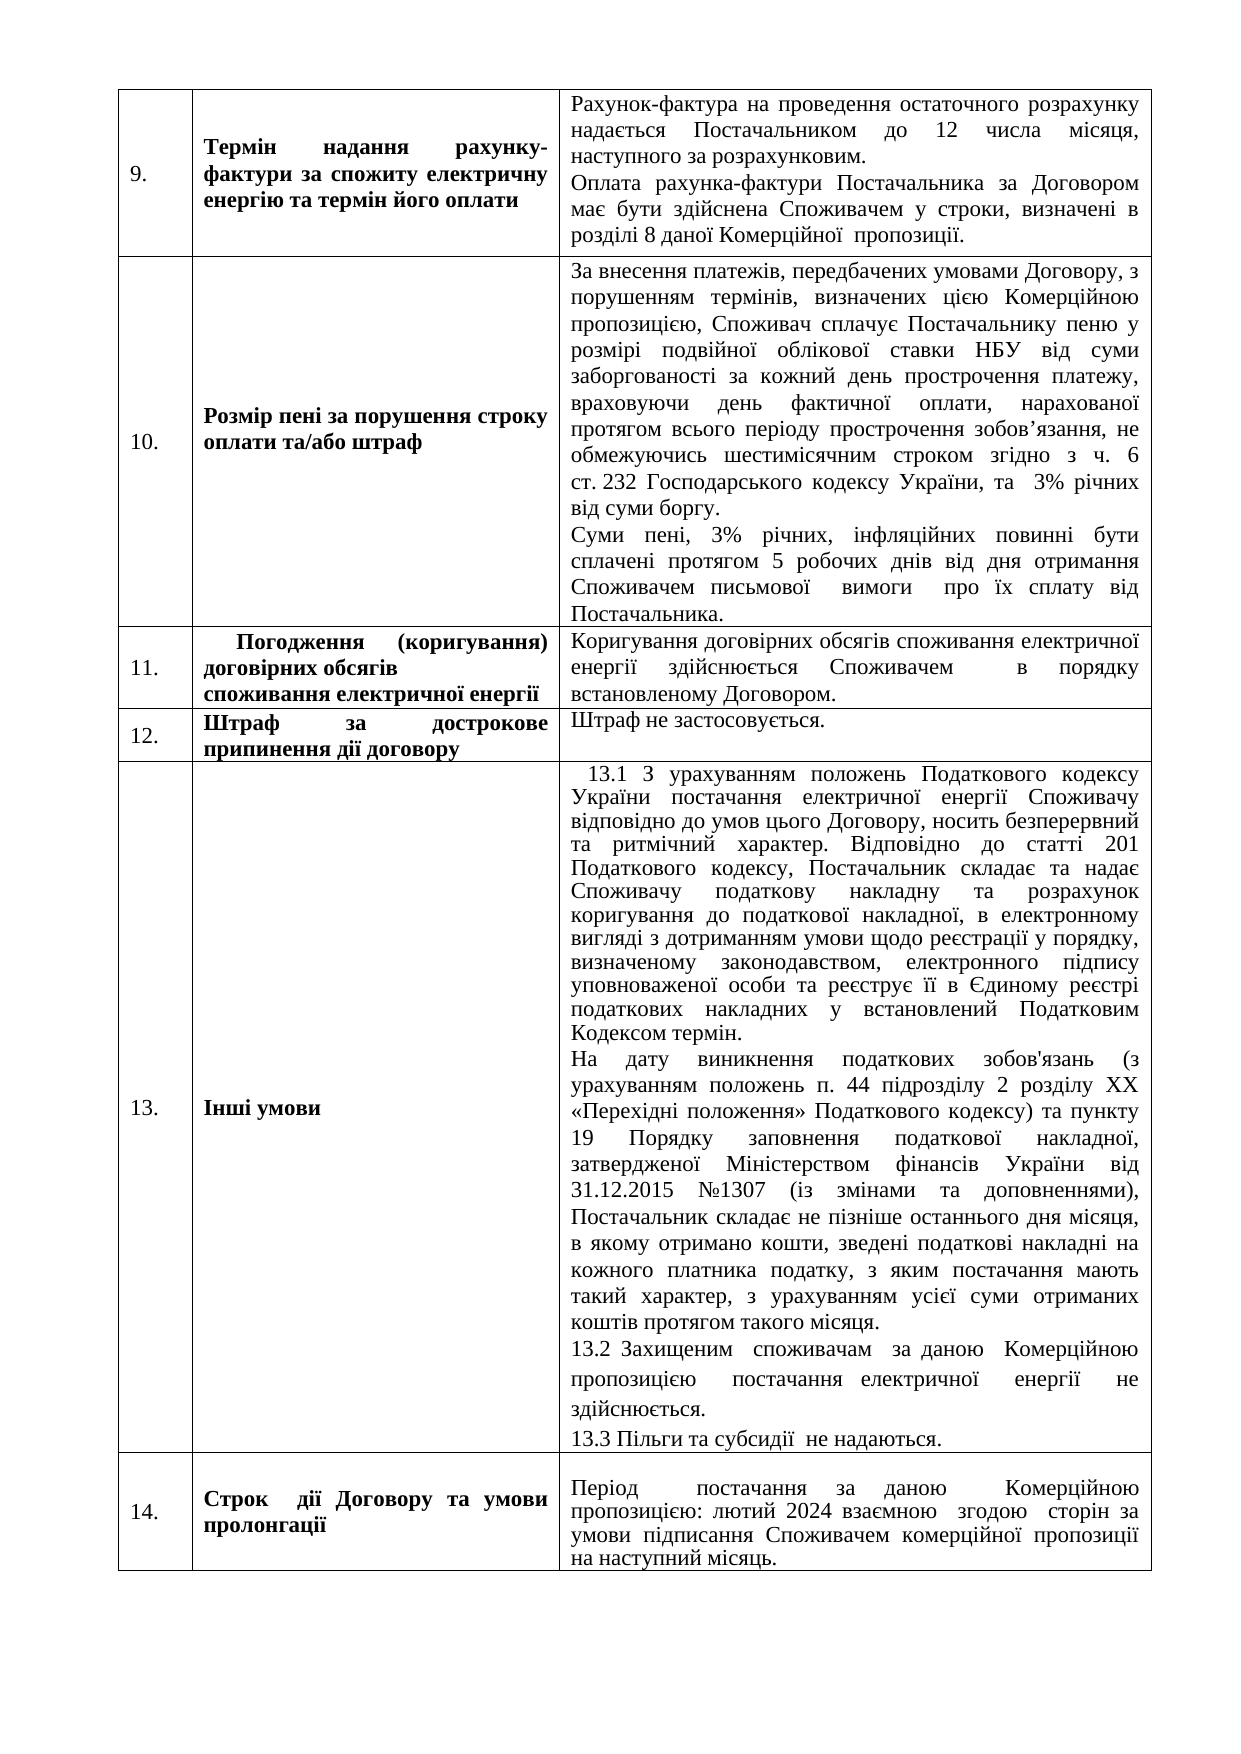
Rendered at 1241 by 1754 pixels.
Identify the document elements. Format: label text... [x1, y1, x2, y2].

table_cell 14. [119, 1453, 192, 1570]
table_cell Строк дії Договору та умови пролонгації [193, 1453, 559, 1570]
table_cell Інші умови [193, 762, 559, 1452]
table_cell 10. [119, 257, 192, 626]
table_cell Погодження (коригування) договірних обсягів споживання електричної енергії [193, 627, 559, 707]
table_cell 13. [119, 762, 192, 1452]
table_cell За внесення платежів, передбачених умовами Договору, з порушенням термінів, визначених цією Комерційною пропозицією, Споживач сплачує Постачальнику пеню у розмірі подвійної облікової ставки НБУ від суми заборгованості за кожний день прострочення платежу, враховуючи день фактичної оплати, нарахованої протягом всього періоду прострочення зобов’язання, не обмежуючись шестимісячним строком згідно з ч. 6 ст. 232 Господарського кодексу України, та 3% річних від суми боргу. Суми пені, 3% річних, інфляційних повинні бути сплачені протягом 5 робочих днів від дня отримання Споживачем письмової вимоги про їх сплату від Постачальника. [560, 257, 1151, 626]
table_cell Коригування договірних обсягів споживання електричної енергії здійснюється Споживачем в порядку встановленому Договором. [560, 627, 1151, 707]
table_cell 11. [119, 627, 192, 707]
table_cell 9. [119, 90, 192, 256]
table_cell Період постачання за даною Комерційною пропозицією: лютий 2024 взаємною згодою сторін за умови підписання Споживачем комерційної пропозиції на наступний місяць. [560, 1453, 1151, 1570]
table_cell 13.1 З урахуванням положень Податкового кодексу України постачання електричної енергії Споживачу відповідно до умов цього Договору, носить безперервний та ритмічний характер. Відповідно до статті 201 Податкового кодексу, Постачальник складає та надає Споживачу податкову накладну та розрахунок коригування до податкової накладної, в електронному вигляді з дотриманням умови щодо реєстрації у порядку, визначеному законодавством, електронного підпису уповноваженої особи та реєструє її в Єдиному реєстрі податкових накладних у встановлений Податковим Кодексом термін. На дату виникнення податкових зобов'язань (з урахуванням положень п. 44 підрозділу 2 розділу ХХ «Перехідні положення» Податкового кодексу) та пункту 19 Порядку заповнення податкової накладної, затвердженої Міністерством фінансів України від 31.12.2015 №1307 (із змінами та доповненнями), Постачальник складає не пізніше останнього дня місяця, в якому отримано кошти, зведені податкові накладні на кожного платника податку, з яким постачання мають такий характер, з урахуванням усієї суми отриманих коштів протягом такого місяця. 13.2 Захищеним споживачам за даною Комерційною пропозицією постачання електричної енергії не здійснюється. 13.3 Пільги та субсидії не надаються. [560, 762, 1151, 1452]
table_cell Рахунок-фактура на проведення остаточного розрахунку надається Постачальником до 12 числа місяця, наступного за розрахунковим. Оплата рахунка-фактури Постачальника за Договором має бути здійснена Споживачем у строки, визначені в розділі 8 даної Комерційної пропозиції. [560, 90, 1151, 256]
table_cell 12. [119, 709, 192, 761]
table_cell Штраф за дострокове припинення дії договору [193, 709, 559, 761]
table_cell Термін надання рахунку-фактури за спожиту електричну енергію та термін його оплати [193, 90, 559, 256]
table_cell Штраф не застосовується. [560, 709, 1151, 761]
table_cell Розмір пені за порушення строку оплати та/або штраф [193, 257, 559, 626]
